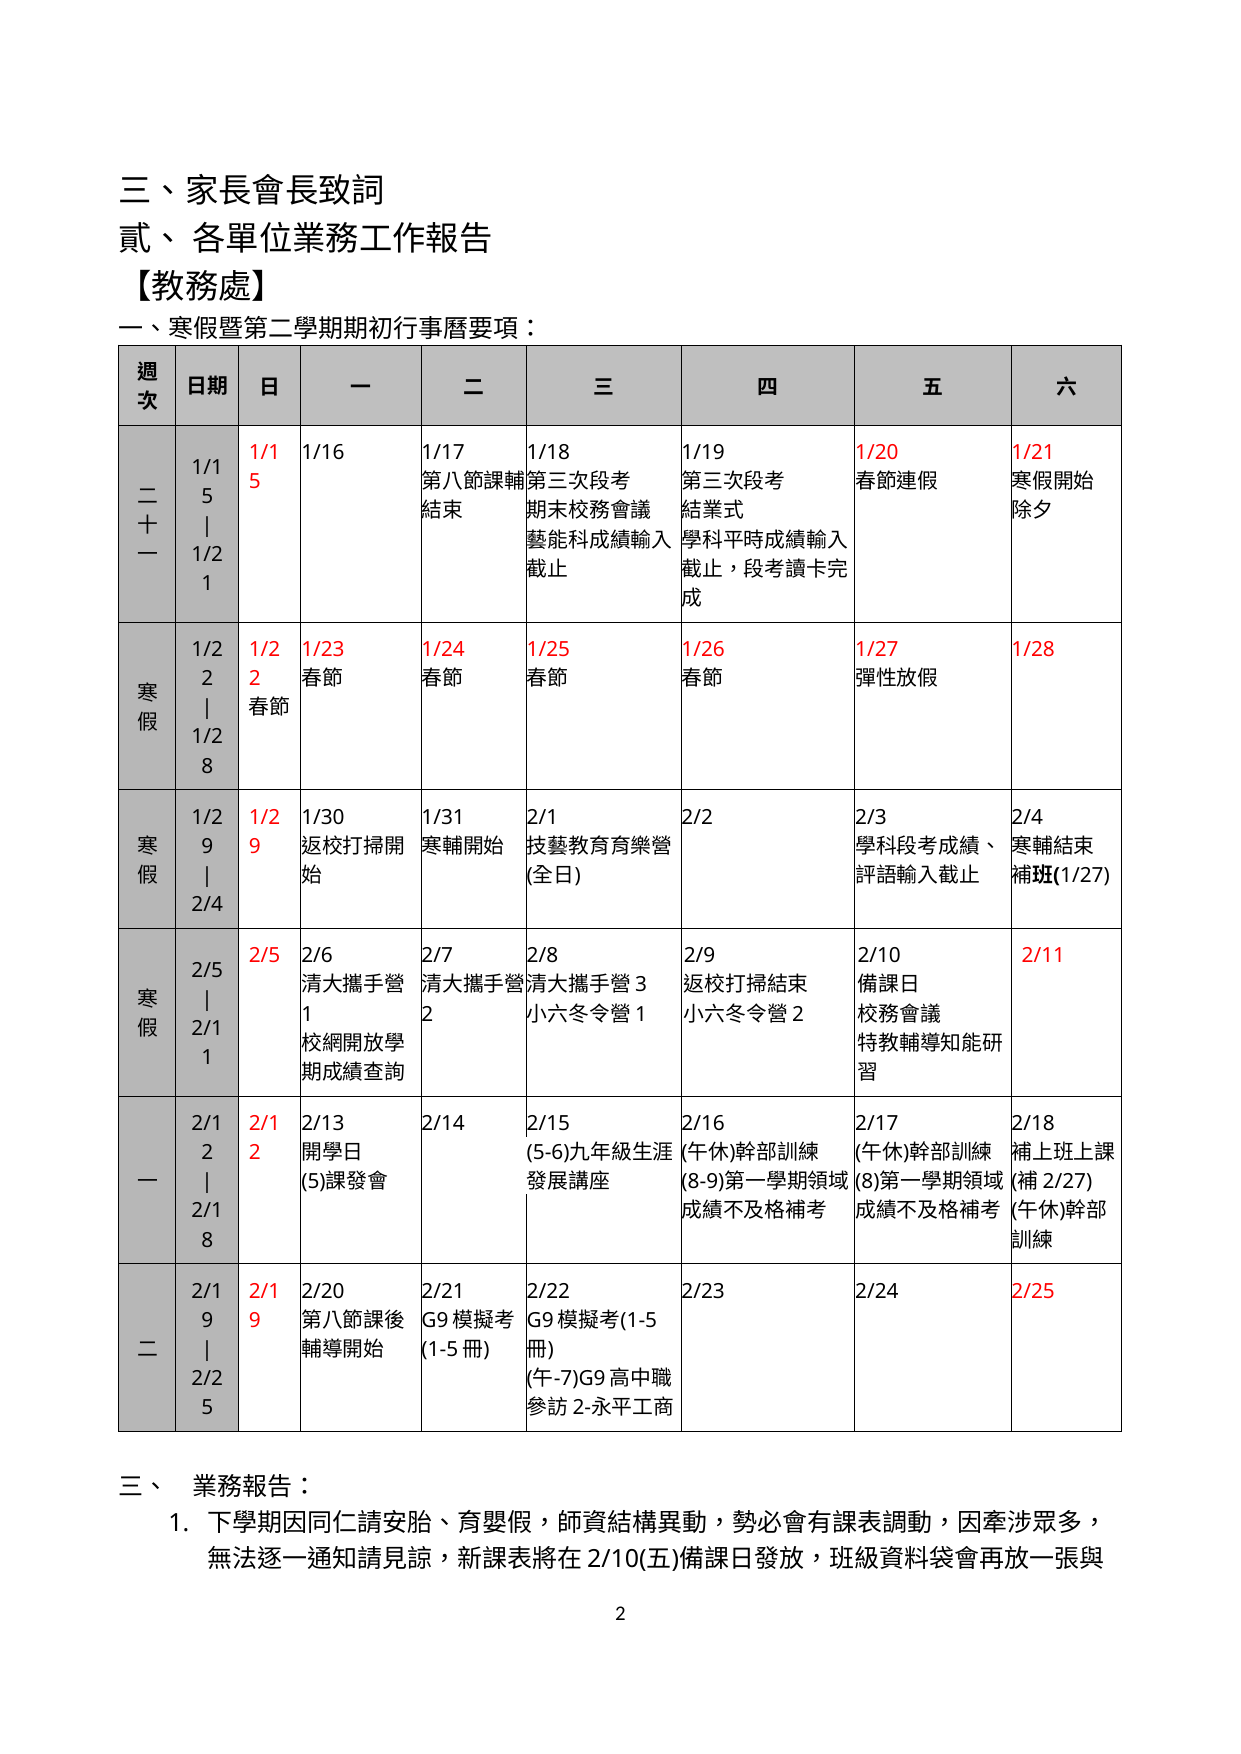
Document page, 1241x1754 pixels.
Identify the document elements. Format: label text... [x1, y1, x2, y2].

table_cell 1/27 彈性放假 [855, 623, 1011, 789]
table_cell 2/9 返校打掃結束 小六冬令營2 [682, 929, 854, 1096]
list 業務報告： [118, 1466, 1122, 1502]
table_cell 2/6 清大攜手營1 校網開放學期成績查詢 [301, 929, 421, 1096]
table_cell 2/17 (午休)幹部訓練 (8)第一學期領域成績不及格補考 [855, 1097, 1011, 1263]
table_cell 寒假 [119, 790, 175, 928]
table_cell 2/3 學科段考成績、評語輸入截止 [855, 790, 1011, 928]
table_cell 1/15 [239, 426, 300, 622]
table_header 五 [855, 346, 1011, 425]
table_cell 1/20 春節連假 [855, 426, 1011, 622]
text 【教務處】 [118, 260, 1122, 308]
table_header 二 [422, 346, 526, 425]
table_cell 1/21 寒假開始 除夕 [1012, 426, 1121, 622]
table_cell 2/14 [422, 1097, 526, 1263]
table_cell 1/25 春節 [527, 623, 681, 789]
table_cell 2/10 備課日 校務會議 特教輔導知能研習 [855, 929, 1011, 1096]
table_cell 1/17 第八節課輔結束 [422, 426, 526, 622]
table_header 日期 [176, 346, 238, 425]
table_cell 1/26 春節 [682, 623, 854, 789]
table_cell 2/22 G9模擬考(1-5冊) (午-7)G9高中職參訪2-永平工商 [527, 1264, 681, 1431]
table_cell 2/8 清大攜手營3 小六冬令營1 [527, 929, 681, 1096]
table_cell 2/23 [682, 1264, 854, 1431]
table_cell 1/24 春節 [422, 623, 526, 789]
table_cell 2/7 清大攜手營2 [422, 929, 526, 1096]
table_cell 二 [119, 1264, 175, 1431]
table_cell 1/22 春節 [239, 623, 300, 789]
table_cell 1/29 | 2/4 [176, 790, 238, 928]
table_cell 2/1 技藝教育育樂營(全日) [527, 790, 681, 928]
table_cell 1/19 第三次段考 結業式 學科平時成績輸入截止，段考讀卡完成 [682, 426, 854, 622]
table_header 六 [1012, 346, 1121, 425]
table_cell 二十一 [119, 426, 175, 622]
table_cell 2/18 補上班上課 (補2/27) (午休)幹部訓練 [1012, 1097, 1121, 1263]
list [168, 1502, 1122, 1575]
table_cell 2/15 (5-6)九年級生涯發展講座 [527, 1097, 681, 1263]
table_cell 2/16 (午休)幹部訓練 (8-9)第一學期領域成績不及格補考 [682, 1097, 854, 1263]
table_cell 2/13 開學日 (5)課發會 [301, 1097, 421, 1263]
table_cell 2/20 第八節課後輔導開始 [301, 1264, 421, 1431]
table_cell 1/15 | 1/21 [176, 426, 238, 622]
table_cell 2/24 [855, 1264, 1011, 1431]
text 貳、 各單位業務工作報告 [118, 212, 1122, 260]
table_cell 1/22 | 1/28 [176, 623, 238, 789]
text 一、寒假暨第二學期期初行事曆要項： [118, 308, 1122, 344]
table_header 日 [239, 346, 300, 425]
table_cell 一 [119, 1097, 175, 1263]
table_cell 2/21 G9模擬考(1-5冊) [422, 1264, 526, 1431]
table_cell 寒假 [119, 929, 175, 1096]
table_cell 2/5 [239, 929, 300, 1096]
text 三、家長會長致詞 [118, 163, 1122, 212]
table_header 一 [301, 346, 421, 425]
table_cell 2/5 | 2/11 [176, 929, 238, 1096]
table_cell 2/12 | 2/18 [176, 1097, 238, 1263]
table_header 四 [682, 346, 854, 425]
table_cell 1/16 [301, 426, 421, 622]
table_header 週次 [119, 346, 175, 425]
table_cell 1/28 [1012, 623, 1121, 789]
table_cell 2/19 | 2/25 [176, 1264, 238, 1431]
table_cell 1/30 返校打掃開始 [301, 790, 421, 928]
table_cell 2/19 [239, 1264, 300, 1431]
table_cell 1/18 第三次段考 期末校務會議 藝能科成績輸入截止 [527, 426, 681, 622]
table_cell 1/23 春節 [301, 623, 421, 789]
table_cell 2/25 [1012, 1264, 1121, 1431]
table_cell 2/12 [239, 1097, 300, 1263]
table_cell 2/4 寒輔結束 補班(1/27) [1012, 790, 1121, 928]
table_cell 1/31 寒輔開始 [422, 790, 526, 928]
table_cell 2/2 [682, 790, 854, 928]
table_cell 2/11 [1012, 929, 1121, 1096]
table_cell 1/29 [239, 790, 300, 928]
table_cell 寒假 [119, 623, 175, 789]
table_header 三 [527, 346, 681, 425]
